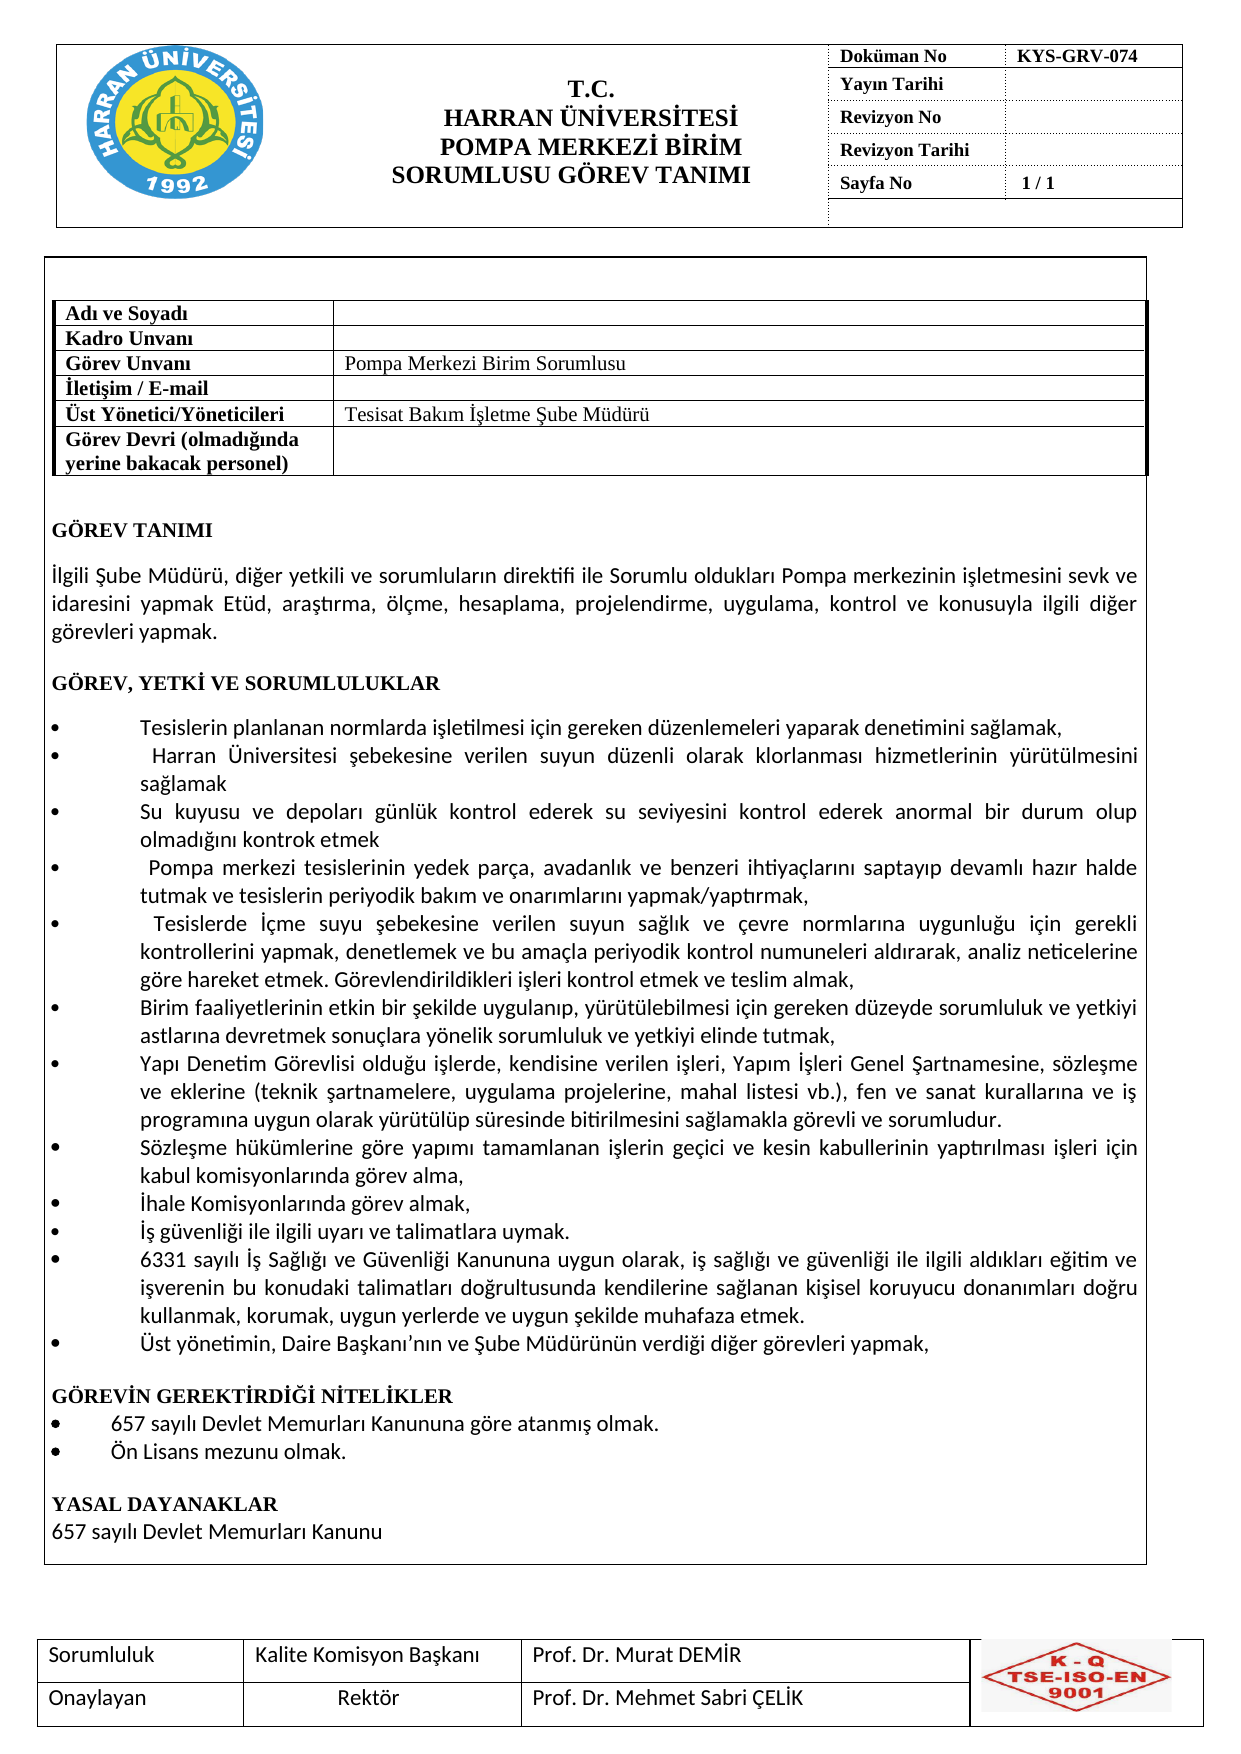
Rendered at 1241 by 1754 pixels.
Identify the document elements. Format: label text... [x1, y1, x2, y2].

table_header GÖREV TANIMI İlgili Şube Müdürü, diğer yetkili ve sorumluların direktifi ile Sorumlu oldukları Pompa merkezinin işletmesini sevk ve idaresini yapmak Etüd, araştırma, ölçme, hesaplama, projelendirme, uygulama, kontrol ve konusuyla ilgili diğer görevleri yapmak. GÖREV, YETKİ VE SORUMLULUKLAR Tesislerin planlanan normlarda işletilmesi için gereken düzenlemeleri yaparak denetimini sağlamak, Harran Üniversitesi şebekesine verilen suyun düzenli olarak klorlanması hizmetlerinin yürütülmesini sağlamak Su kuyusu ve depoları günlük kontrol ederek su seviyesini kontrol ederek anormal bir durum olup olmadığını kontrok etmek Pompa merkezi tesislerinin yedek parça, avadanlık ve benzeri ihtiyaçlarını saptayıp devamlı hazır halde tutmak ve tesislerin periyodik bakım ve onarımlarını yapmak/yaptırmak, Tesislerde İçme suyu şebekesine verilen suyun sağlık ve çevre normlarına uygunluğu için gerekli kontrollerini yapmak, denetlemek ve bu amaçla periyodik kontrol numuneleri aldırarak, analiz neticelerine göre hareket etmek. Görevlendirildikleri işleri kontrol etmek ve teslim almak, Birim faaliyetlerinin etkin bir şekilde uygulanıp, yürütülebilmesi için gereken düzeyde sorumluluk ve yetkiyi astlarına devretmek sonuçlara yönelik sorumluluk ve yetkiyi elinde tutmak, Yapı Denetim Görevlisi olduğu işlerde, kendisine verilen işleri, Yapım İşleri Genel Şartnamesine, sözleşme ve eklerine (teknik şartnamelere, uygulama projelerine, mahal listesi vb.), fen ve sanat kurallarına ve iş programına uygun olarak yürütülüp süresinde bitirilmesini sağlamakla görevli ve sorumludur. Sözleşme hükümlerine göre yapımı tamamlanan işlerin geçici ve kesin kabullerinin yaptırılması işleri için kabul komisyonlarında görev alma, İhale Komisyonlarında görev almak, İş güvenliği ile ilgili uyarı ve talimatlara uymak. 6331 sayılı İş Sağlığı ve Güvenliği Kanununa uygun olarak, iş sağlığı ve güvenliği ile ilgili aldıkları eğitim ve işverenin bu konudaki talimatları doğrultusunda kendilerine sağlanan kişisel koruyucu donanımları doğru kullanmak, korumak, uygun yerlerde ve uygun şekilde muhafaza etmek. Üst yönetimin, Daire Başkanı’nın ve Şube Müdürünün verdiği diğer görevleri yapmak, GÖREVİN GEREKTİRDİĞİ NİTELİKLER 657 sayılı Devlet Memurları Kanununa göre atanmış olmak. Ön Lisans mezunu olmak. YASAL DAYANAKLAR 657 sayılı Devlet Memurları Kanunu [45, 258, 1146, 1564]
picture [981, 1639, 1172, 1712]
picture [86, 45, 264, 199]
